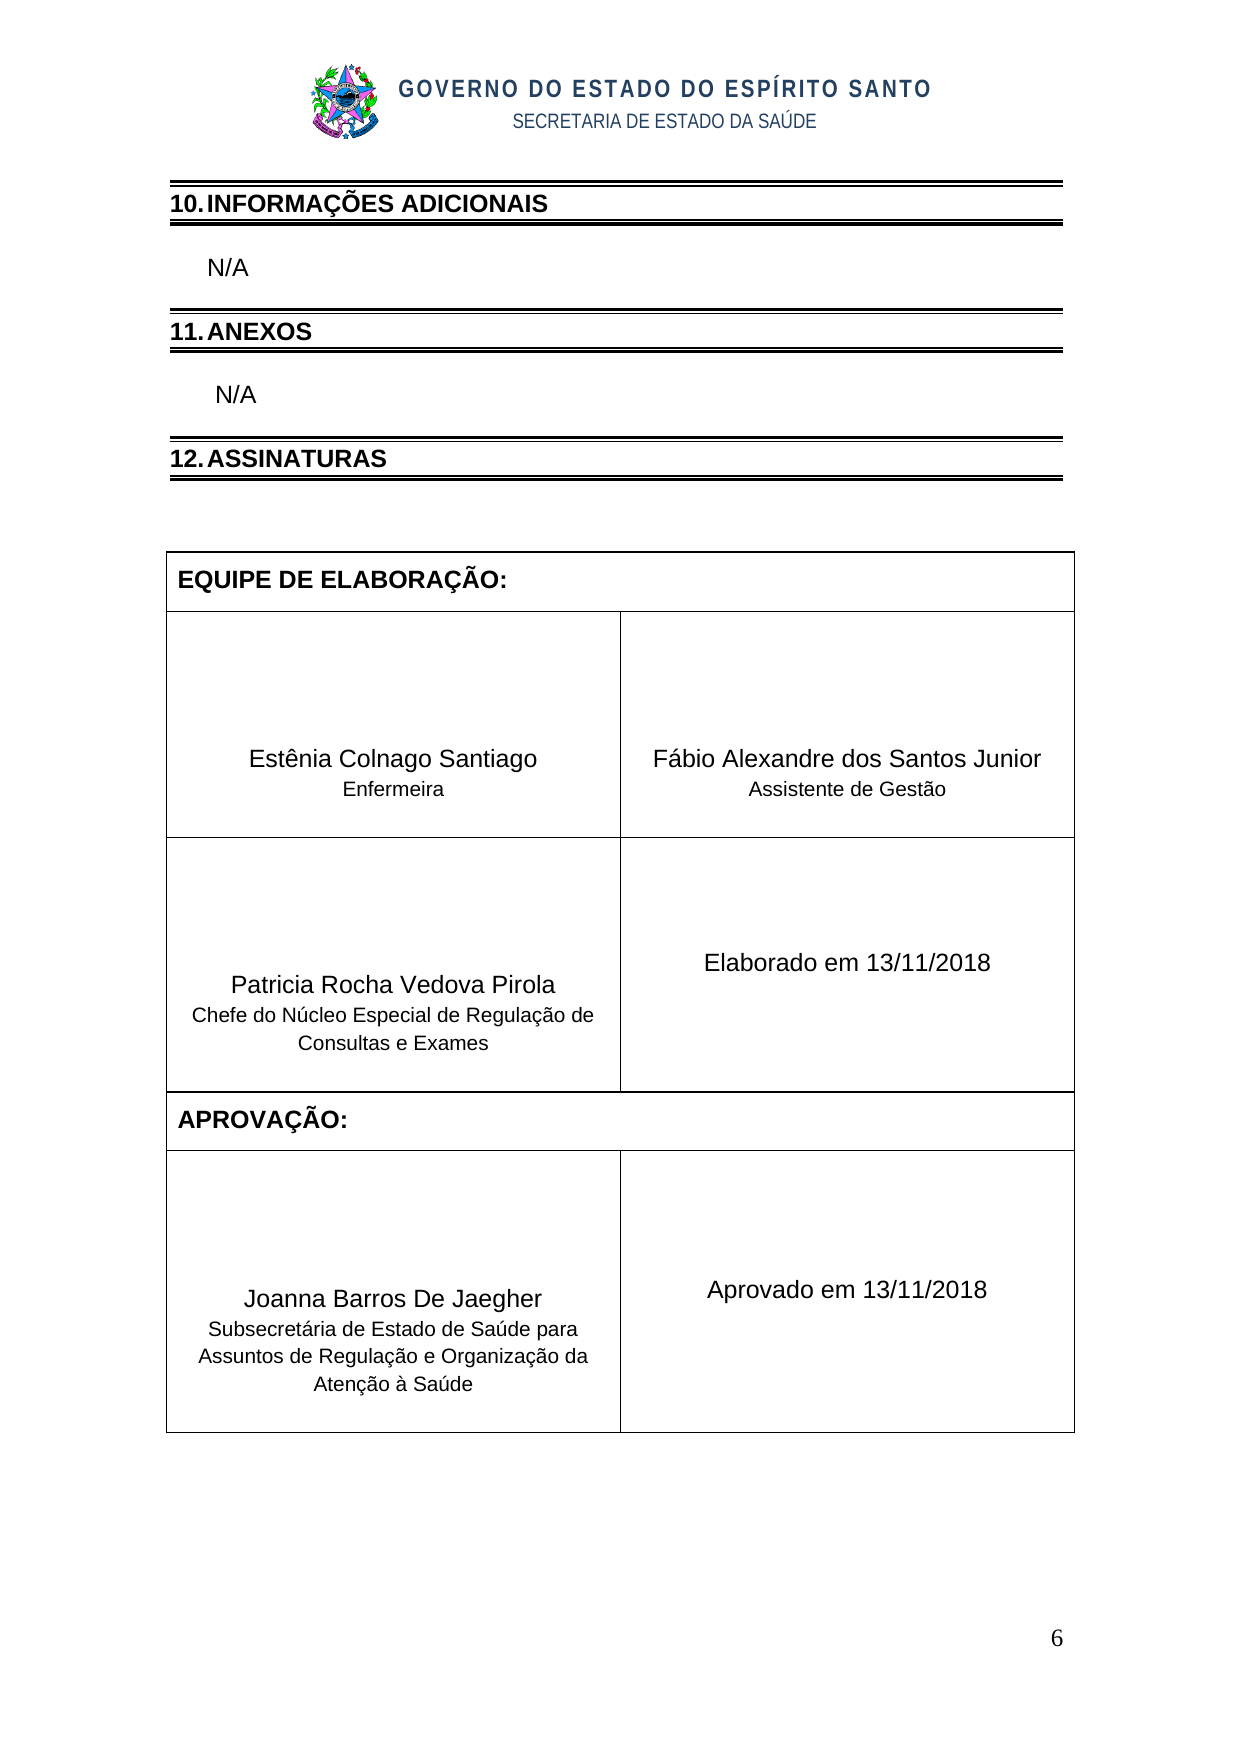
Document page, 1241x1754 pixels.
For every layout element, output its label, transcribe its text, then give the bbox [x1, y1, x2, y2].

table_cell Patricia Rocha Vedova Pirola Chefe do Núcleo Especial de Regulação de Consultas e Exames [167, 838, 620, 1091]
table_header EQUIPE DE ELABORAÇÃO: [167, 553, 1074, 611]
list ANEXOS [169, 314, 1063, 353]
picture [310, 64, 379, 139]
table_cell Elaborado em 13/11/2018 [621, 838, 1074, 1091]
list INFORMAÇÕES ADICIONAIS [169, 186, 1063, 226]
text N/A [215, 380, 1063, 409]
table_cell APROVAÇÃO: [167, 1093, 1074, 1150]
list ASSINATURAS [169, 442, 1063, 481]
table_cell Joanna Barros De Jaegher Subsecretária de Estado de Saúde para Assuntos de Regulação e Organização da Atenção à Saúde [167, 1151, 620, 1432]
table_cell Estênia Colnago Santiago Enfermeira [167, 612, 620, 837]
list N/A [207, 252, 1063, 281]
table_cell Aprovado em 13/11/2018 [621, 1151, 1074, 1432]
table_cell Fábio Alexandre dos Santos Junior Assistente de Gestão [621, 612, 1074, 837]
